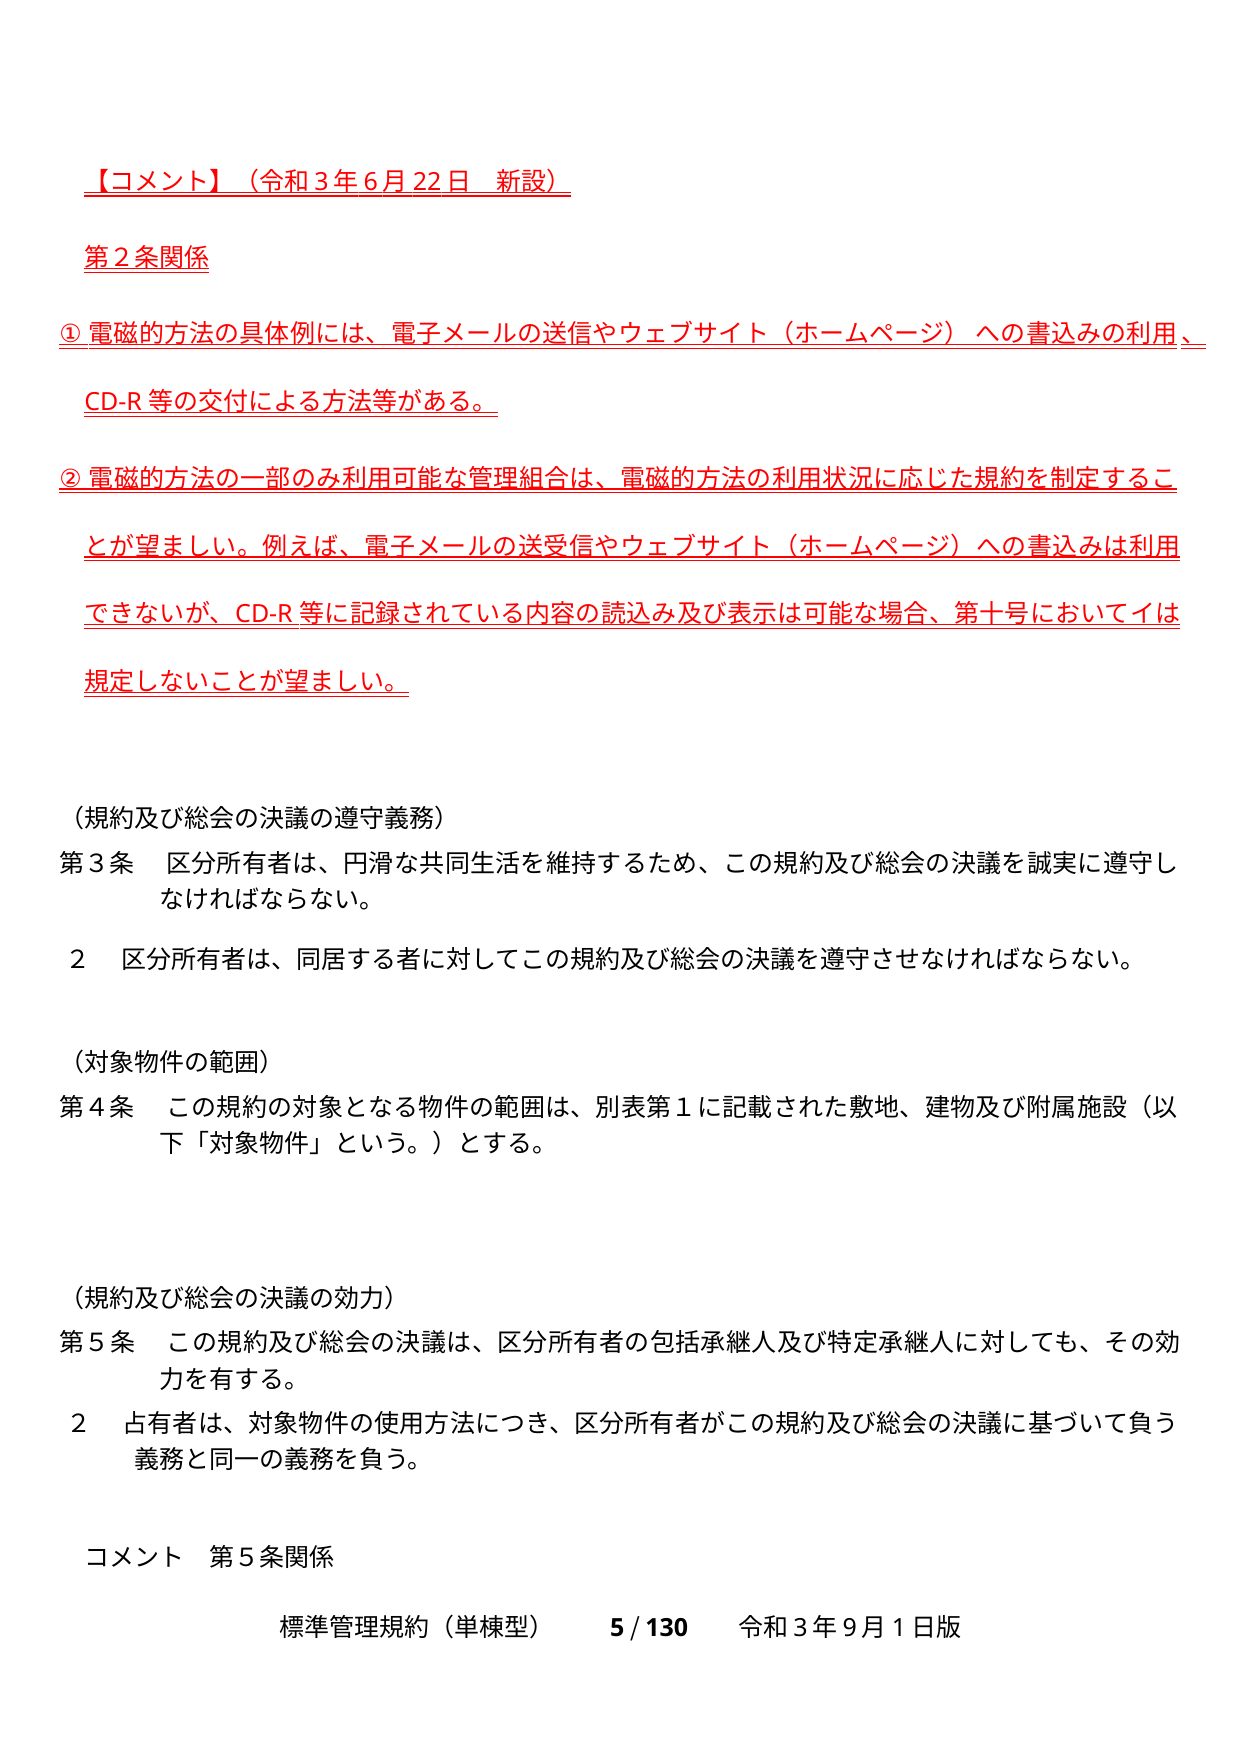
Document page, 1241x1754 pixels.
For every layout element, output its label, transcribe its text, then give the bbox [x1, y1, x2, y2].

text 第３条 区分所有者は、円滑な共同生活を維持するため、この規約及び総会の決議を誠実に遵守しなければならない。 [59, 843, 1181, 916]
text ① 電磁的方法の具体例には、電子メールの送信やウェブサイト（ホームページ） への書込みの利用、CD-R 等の交付による方法等がある。 [59, 298, 1181, 434]
text ２ 区分所有者は、同居する者に対してこの規約及び総会の決議を遵守させなければならない。 [59, 924, 1181, 992]
text 第４条 この規約の対象となる物件の範囲は、別表第１に記載された敷地、建物及び附属施設（以下「対象物件」という。）とする。 [59, 1087, 1181, 1159]
text コメント 第５条関係 [59, 1521, 1181, 1589]
text ② 電磁的方法の一部のみ利用可能な管理組合は、電磁的方法の利用状況に応じた規約を制定することが望ましい。例えば、電子メールの送受信やウェブサイト（ホームページ）への書込みは利用できないが、CD-R 等に記録されている内容の読込み及び表示は可能な場合、第十号においてイは規定しないことが望ましい。 [59, 442, 1181, 714]
text 【コメント】（令和3年6月22日 新設） [59, 146, 1181, 213]
text （対象物件の範囲） [59, 1042, 1181, 1079]
text 第５条 この規約及び総会の決議は、区分所有者の包括承継人及び特定承継人に対しても、その効力を有する。 [59, 1323, 1181, 1395]
text （規約及び総会の決議の効力） [59, 1278, 1181, 1314]
text 第２条関係 [59, 222, 1181, 290]
text ２ 占有者は、対象物件の使用方法につき、区分所有者がこの規約及び総会の決議に基づいて負う義務と同一の義務を負う。 [59, 1404, 1181, 1476]
text （規約及び総会の決議の遵守義務） [59, 798, 1181, 835]
